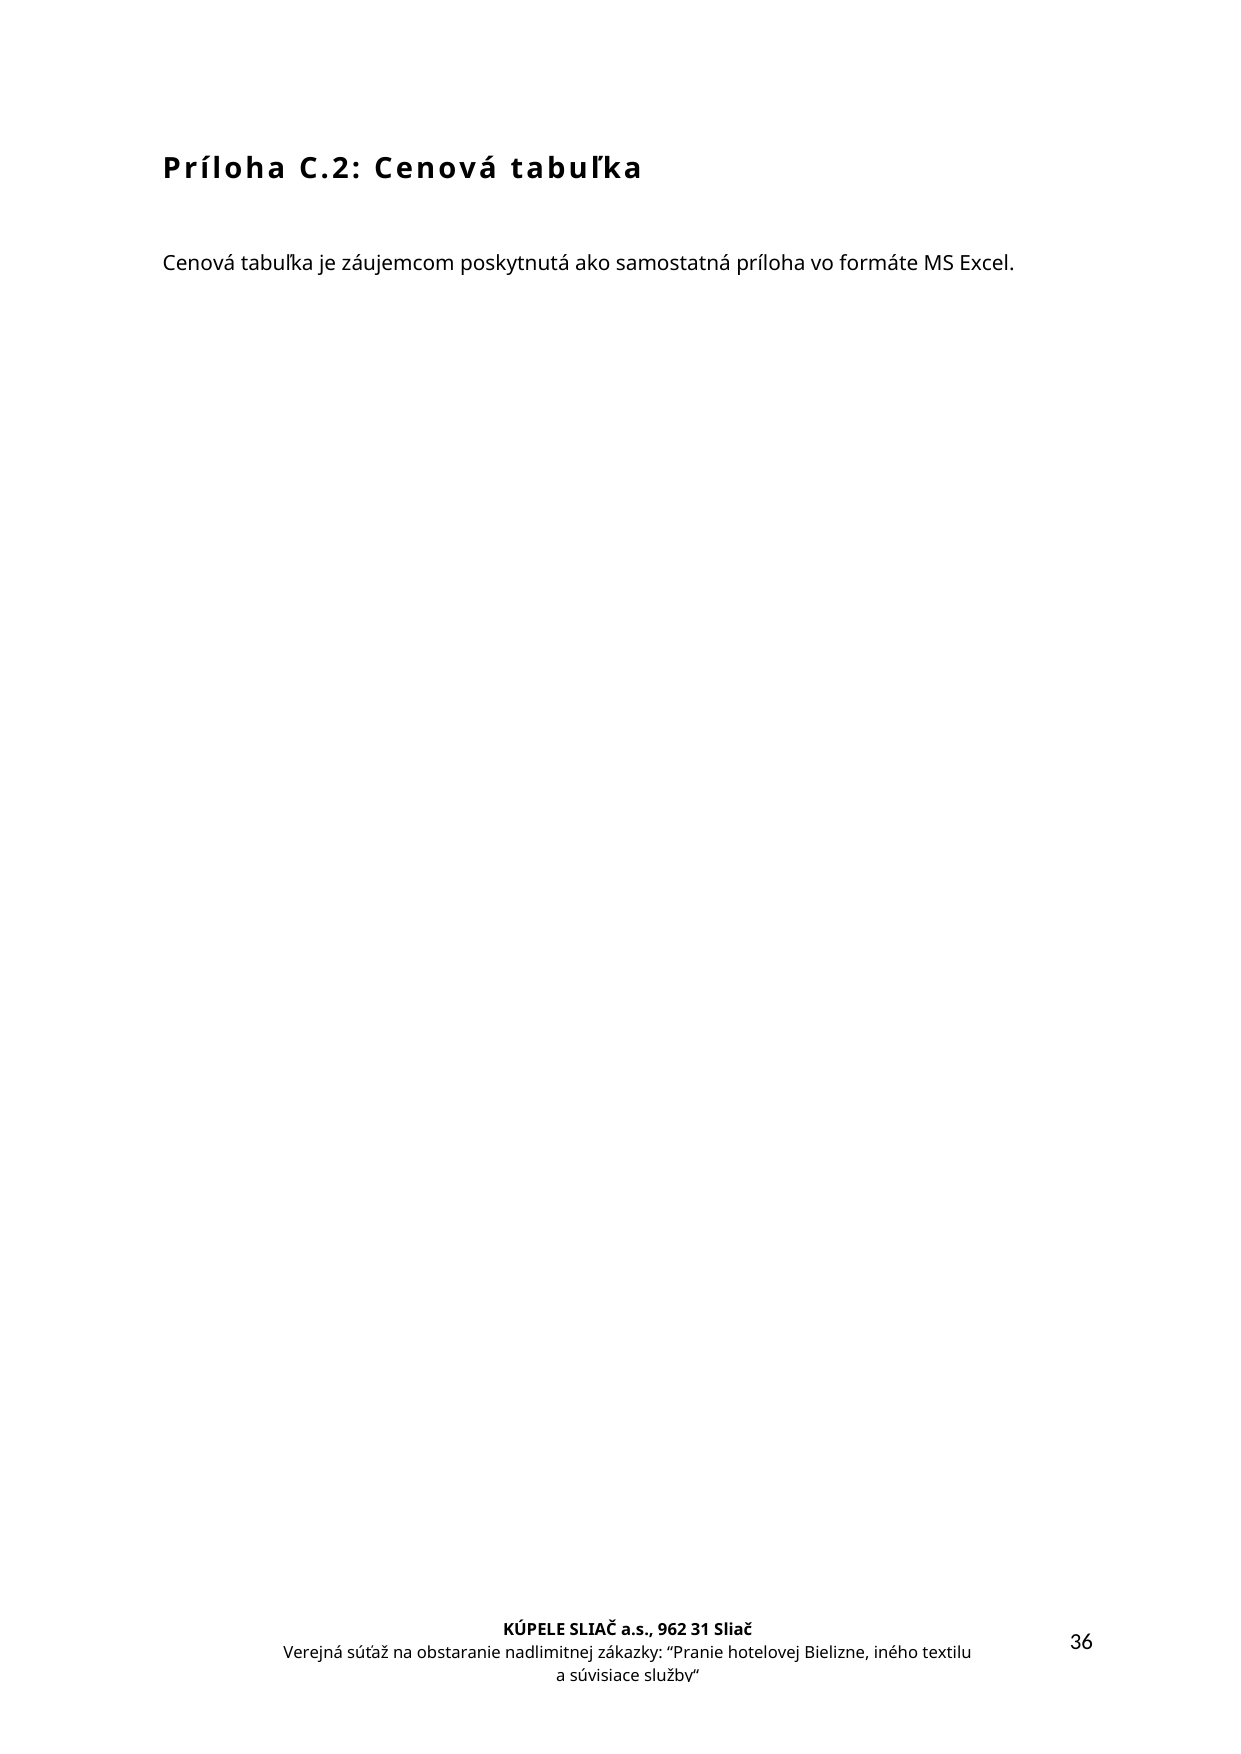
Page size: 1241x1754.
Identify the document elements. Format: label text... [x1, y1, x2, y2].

text Príloha C.2: Cenová tabuľka [162, 148, 1093, 187]
text Cenová tabuľka je záujemcom poskytnutá ako samostatná príloha vo formáte MS Excel. [162, 248, 1093, 276]
